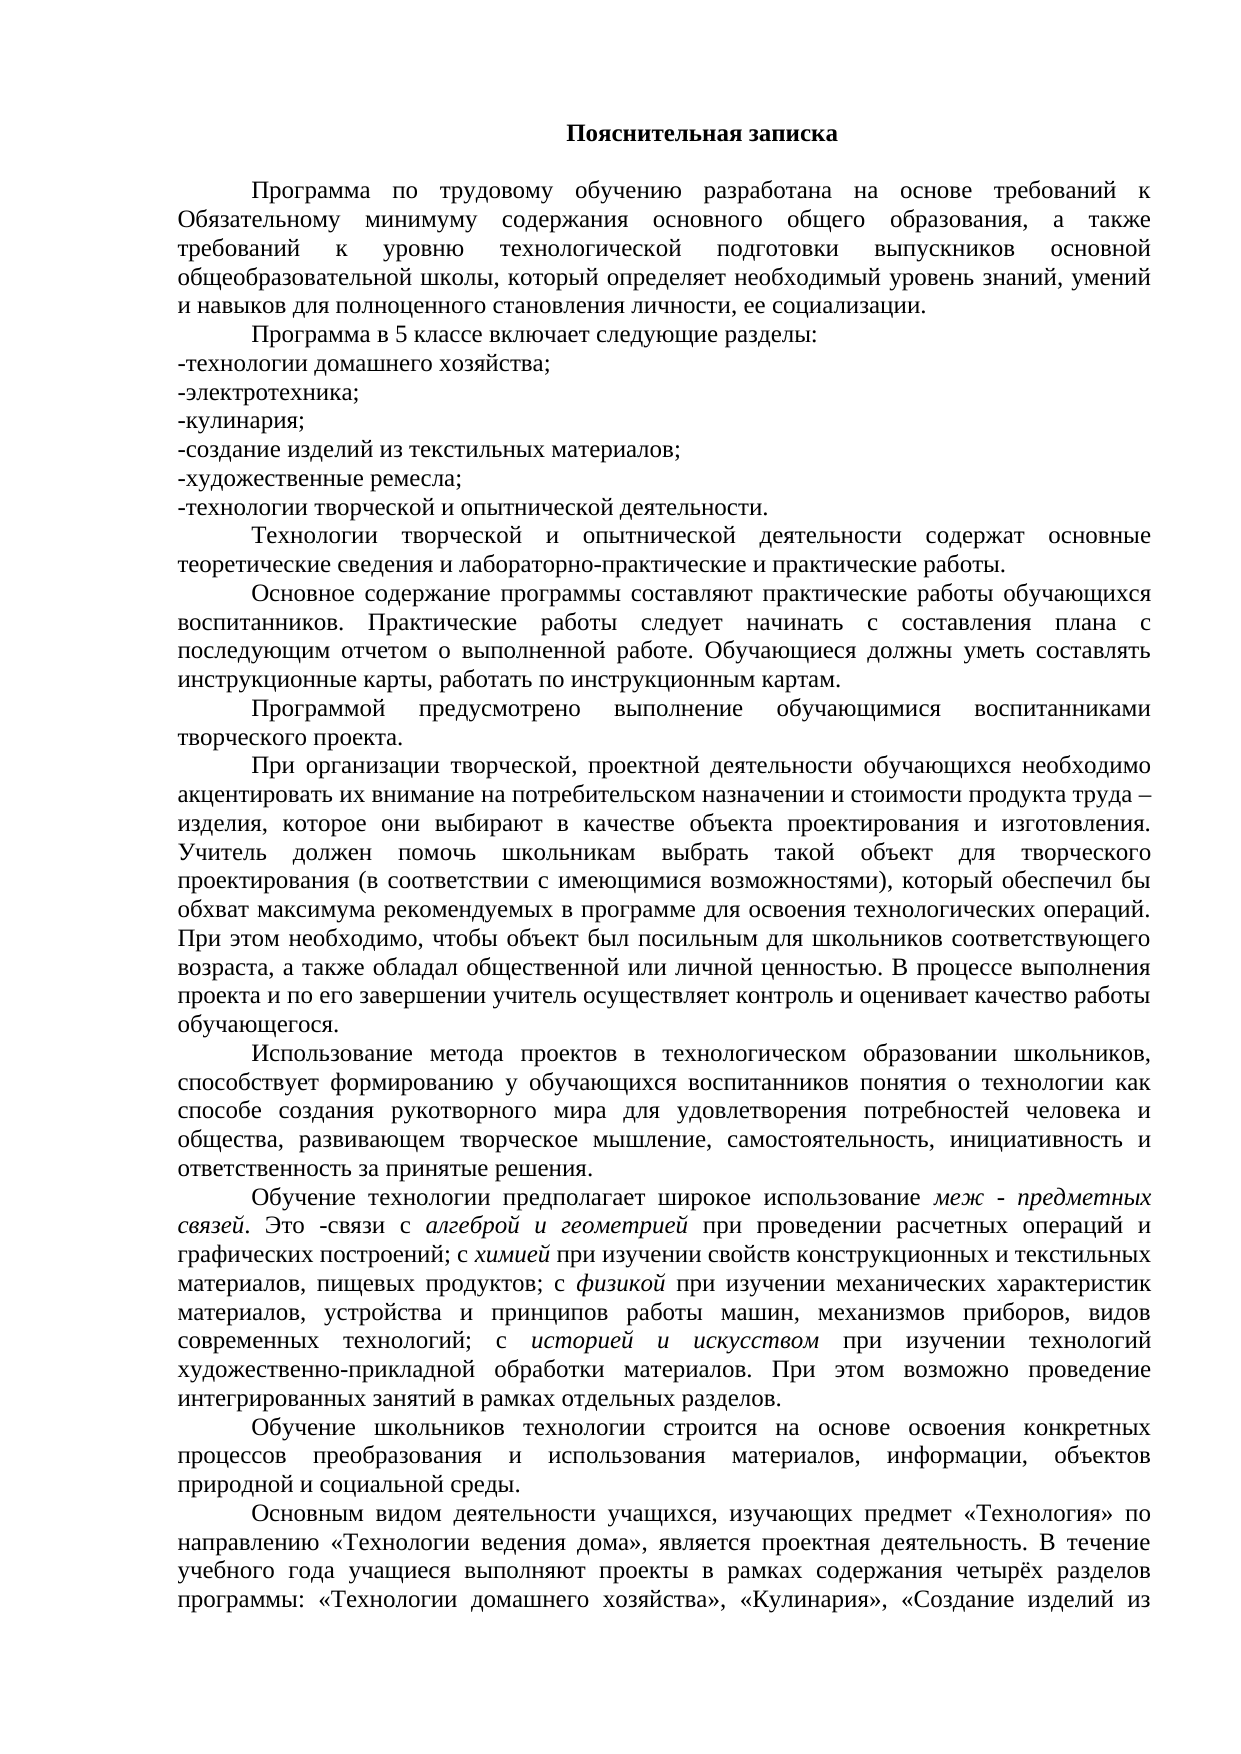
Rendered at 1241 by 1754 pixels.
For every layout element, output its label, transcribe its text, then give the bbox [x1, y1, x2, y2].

text Технологии творческой и опытнической деятельности содержат основные теоретические сведения и лабораторно-практические и практические работы. [177, 521, 1152, 578]
text При организации творческой, проектной деятельности обучающихся необходимо акцентировать их внимание на потребительском назначении и стоимости продукта труда – изделия, которое они выбирают в качестве объекта проектирования и изготовления. Учитель должен помочь школьникам выбрать такой объект для творческого проектирования (в соответствии с имеющимися возможностями), который обеспечил бы обхват максимума рекомендуемых в программе для освоения технологических операций. При этом необходимо, чтобы объект был посильным для школьников соответствующего возраста, а также обладал общественной или личной ценностью. В процессе выполнения проекта и по его завершении учитель осуществляет контроль и оценивает качество работы обучающегося. [177, 751, 1152, 1038]
text Обучение школьников технологии строится на основе освоения конкретных процессов преобразования и использования материалов, информации, объектов природной и социальной среды. [177, 1412, 1152, 1498]
text Программой предусмотрено выполнение обучающимися воспитанниками творческого проекта. [177, 693, 1152, 751]
text -кулинария; [177, 406, 1152, 434]
text Обучение технологии предполагает широкое использование меж - предметных связей. Это -связи с алгеброй и геометрией при проведении расчетных операций и графических построений; с химией при изучении свойств конструкционных и текстильных материалов, пищевых продуктов; с физикой при изучении механических характеристик материалов, устройства и принципов работы машин, механизмов приборов, видов современных технологий; с историей и искусством при изучении технологий художественно-прикладной обработки материалов. При этом возможно проведение интегрированных занятий в рамках отдельных разделов. [177, 1182, 1152, 1412]
text Использование метода проектов в технологическом образовании школьников, способствует формированию у обучающихся воспитанников понятия о технологии как способе создания рукотворного мира для удовлетворения потребностей человека и общества, развивающем творческое мышление, самостоятельность, инициативность и ответственность за принятые решения. [177, 1038, 1152, 1182]
text Пояснительная записка [252, 118, 1152, 147]
text Основное содержание программы составляют практические работы обучающихся воспитанников. Практические работы следует начинать с составления плана с последующим отчетом о выполненной работе. Обучающиеся должны уметь составлять инструкционные карты, работать по инструкционным картам. [177, 578, 1152, 693]
text -технологии домашнего хозяйства; [177, 348, 1152, 377]
text -электротехника; [177, 377, 1152, 406]
text -создание изделий из текстильных материалов; [177, 434, 1152, 463]
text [177, 1498, 1152, 1613]
text -технологии творческой и опытнической деятельности. [177, 492, 1152, 521]
text -художественные ремесла; [177, 463, 1152, 492]
text Программа по трудовому обучению разработана на основе требований к Обязательному минимуму содержания основного общего образования, а также требований к уровню технологической подготовки выпускников основной общеобразовательной школы, который определяет необходимый уровень знаний, умений и навыков для полноценного становления личности, ее социализации. [177, 176, 1152, 319]
text Программа в 5 классе включает следующие разделы: [177, 319, 1152, 348]
